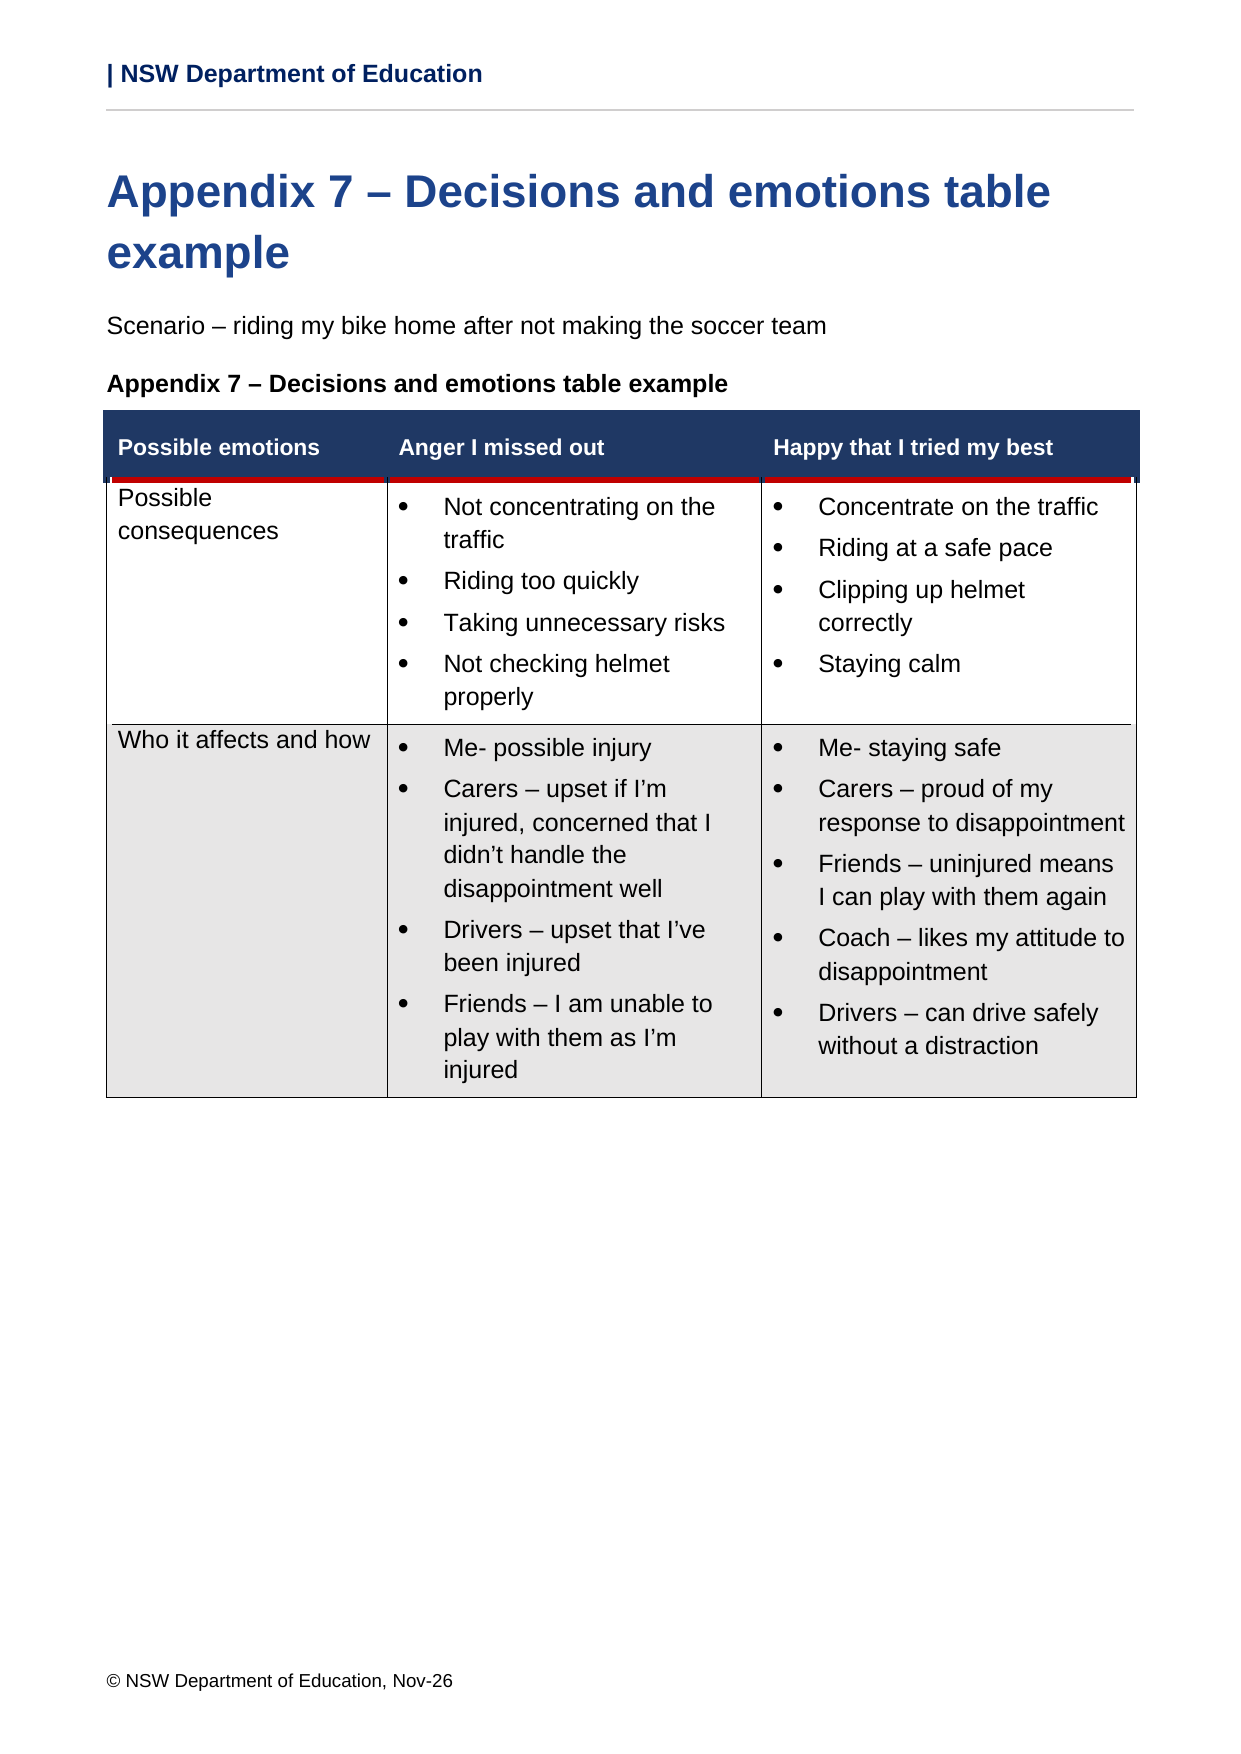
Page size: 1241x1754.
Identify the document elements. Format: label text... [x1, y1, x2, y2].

table_header Possible emotions [110, 417, 384, 477]
table_cell Possible consequences [107, 477, 387, 723]
table_cell Me- staying safe Carers – proud of my response to disappointment Friends – uninjured means I can play with them again Coach – likes my attitude to disappointment Drivers – can drive safely without a distraction [762, 724, 1136, 1097]
table_cell Concentrate on the traffic Riding at a safe pace Clipping up helmet correctly Staying calm [762, 477, 1136, 723]
table_cell Not concentrating on the traffic Riding too quickly Taking unnecessary risks Not checking helmet properly [388, 483, 761, 723]
table_cell Me- possible injury Carers – upset if I’m injured, concerned that I didn’t handle the disappointment well Drivers – upset that I’ve been injured Friends – I am unable to play with them as I’m injured [388, 725, 761, 1097]
text Scenario – riding my bike home after not making the soccer team [106, 311, 1134, 340]
text Appendix 7 – Decisions and emotions table example [106, 369, 1134, 398]
subtitle Appendix 7 – Decisions and emotions table example [106, 165, 1134, 278]
table_header Anger I missed out [390, 417, 759, 477]
table_header Happy that I tried my best [765, 417, 1134, 477]
table_cell Who it affects and how [107, 724, 387, 1097]
